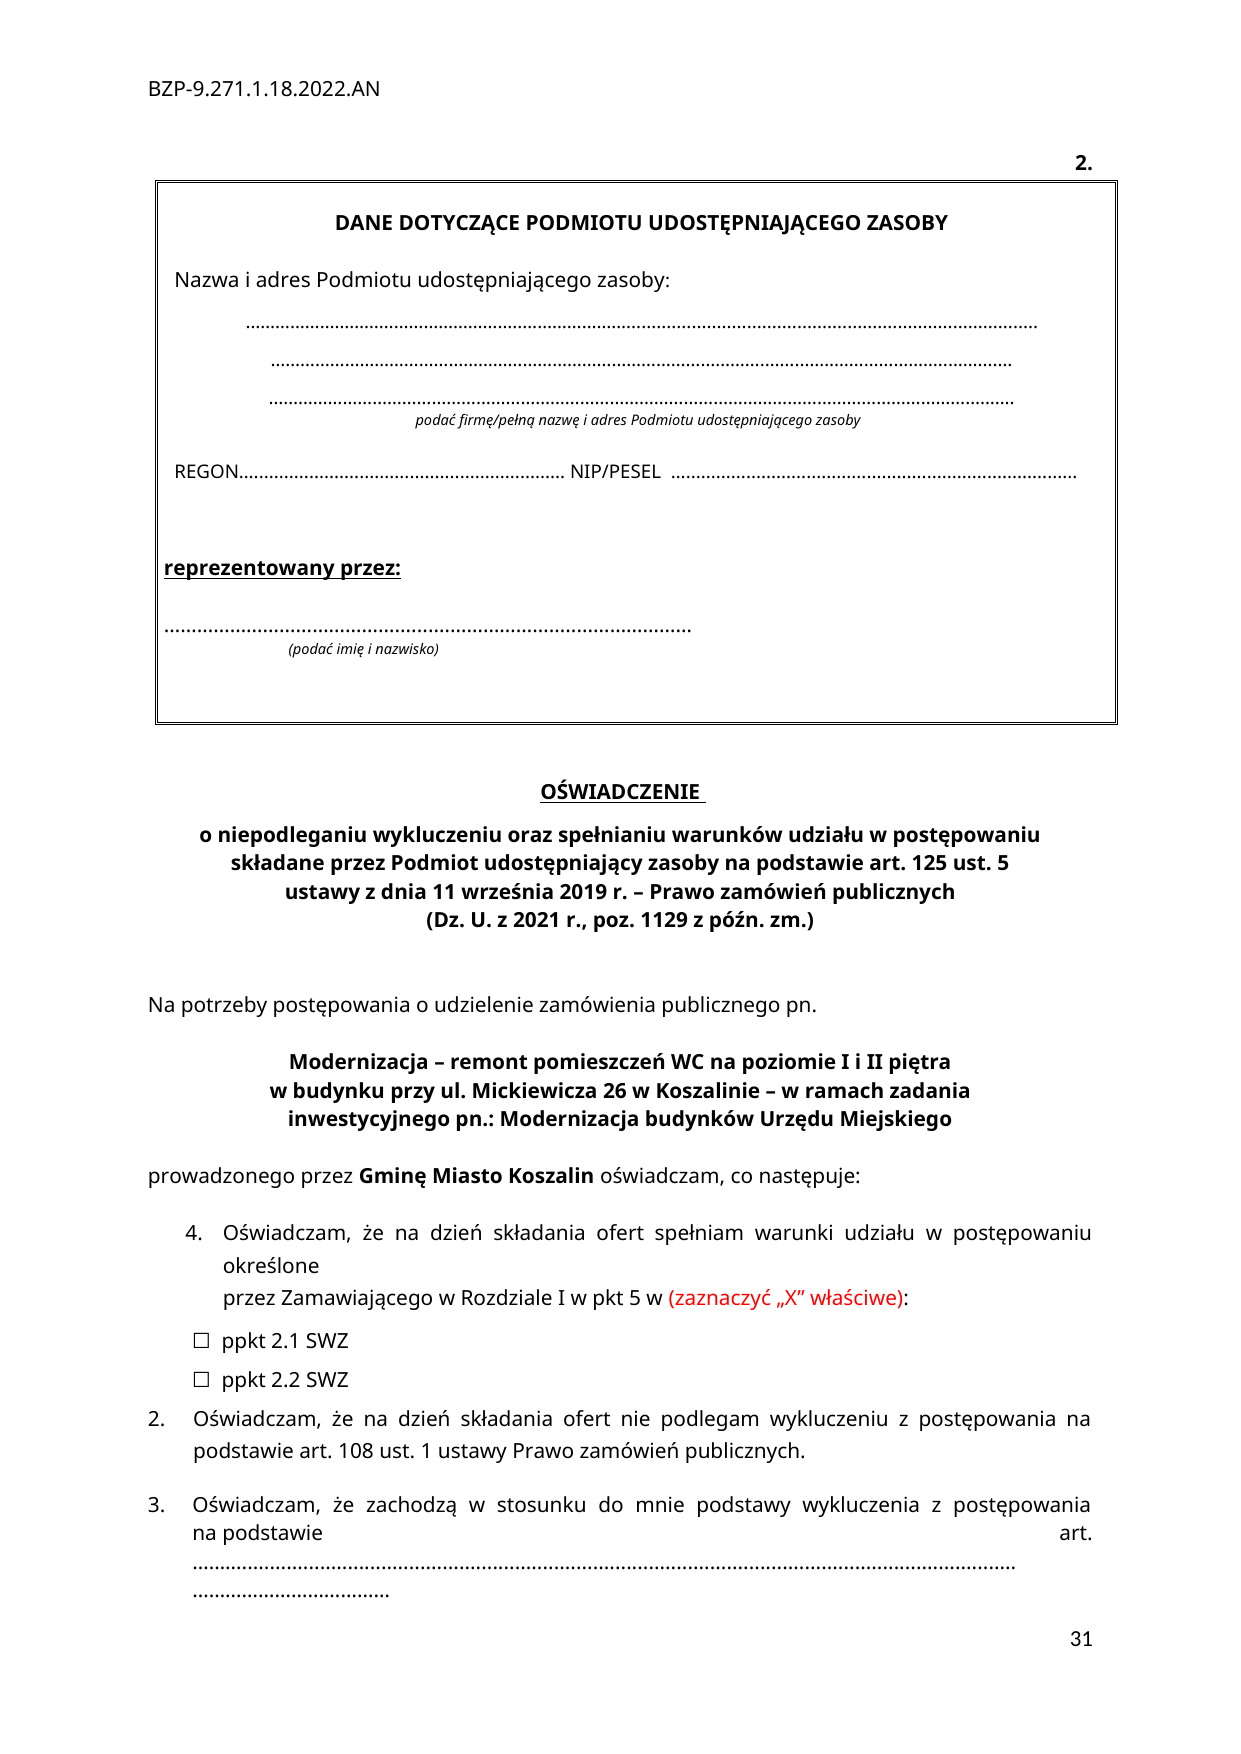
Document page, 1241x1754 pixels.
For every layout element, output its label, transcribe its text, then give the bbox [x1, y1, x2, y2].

text 2. [148, 148, 1093, 176]
text prowadzonego przez Gminę Miasto Koszalin oświadczam, co następuje: [148, 1161, 1093, 1190]
text (Dz. U. z 2021 r., poz. 1129 z późn. zm.) [148, 905, 1093, 934]
list Oświadczam, że na dzień składania ofert spełniam warunki udziału w postępowaniu określone przez Zamawiającego w Rozdziale I w pkt 5 w (zaznaczyć „X” właściwe): [185, 1218, 1093, 1312]
text Na potrzeby postępowania o udzielenie zamówienia publicznego pn. [148, 991, 1093, 1019]
text ppkt 2.1 SWZ [192, 1326, 1093, 1355]
text inwestycyjnego pn.: Modernizacja budynków Urzędu Miejskiego [148, 1104, 1093, 1133]
text ustawy z dnia 11 września 2019 r. – Prawo zamówień publicznych [148, 877, 1093, 905]
table_header DANE DOTYCZĄCE PODMIOTU UDOSTĘPNIAJĄCEGO ZASOBY Nazwa i adres Podmiotu udostępniającego zasoby: ………………………………………………..………………….................................................................................. ……………………………………………………………………………………….……..………………………..……....… ……………………………………………………………………………………………………………………………………. podać firmę/pełną nazwę i adres Podmiotu udostępniającego zasoby REGON….............................................................. NIP/PESEL ….............................................................................. reprezentowany przez: …………………………………….......…………………….....……………… (podać imię i nazwisko) [158, 183, 1115, 722]
text ppkt 2.2 SWZ [192, 1365, 1093, 1394]
text składane przez Podmiot udostępniający zasoby na podstawie art. 125 ust. 5 [148, 848, 1093, 877]
text OŚWIADCZENIE [148, 777, 1093, 806]
text o niepodleganiu wykluczeniu oraz spełnianiu warunków udziału w postępowaniu [148, 820, 1093, 848]
text w budynku przy ul. Mickiewicza 26 w Koszalinie – w ramach zadania [148, 1076, 1093, 1104]
list Oświadczam, że zachodzą w stosunku do mnie podstawy wykluczenia z postępowania na podstawie art. ………...........................................................................................................................................……………………………… [148, 1490, 1093, 1604]
list Oświadczam, że na dzień składania ofert nie podlegam wykluczeniu z postępowania na podstawie art. 108 ust. 1 ustawy Prawo zamówień publicznych. [148, 1404, 1093, 1465]
text Modernizacja – remont pomieszczeń WC na poziomie I i II piętra [148, 1047, 1093, 1076]
